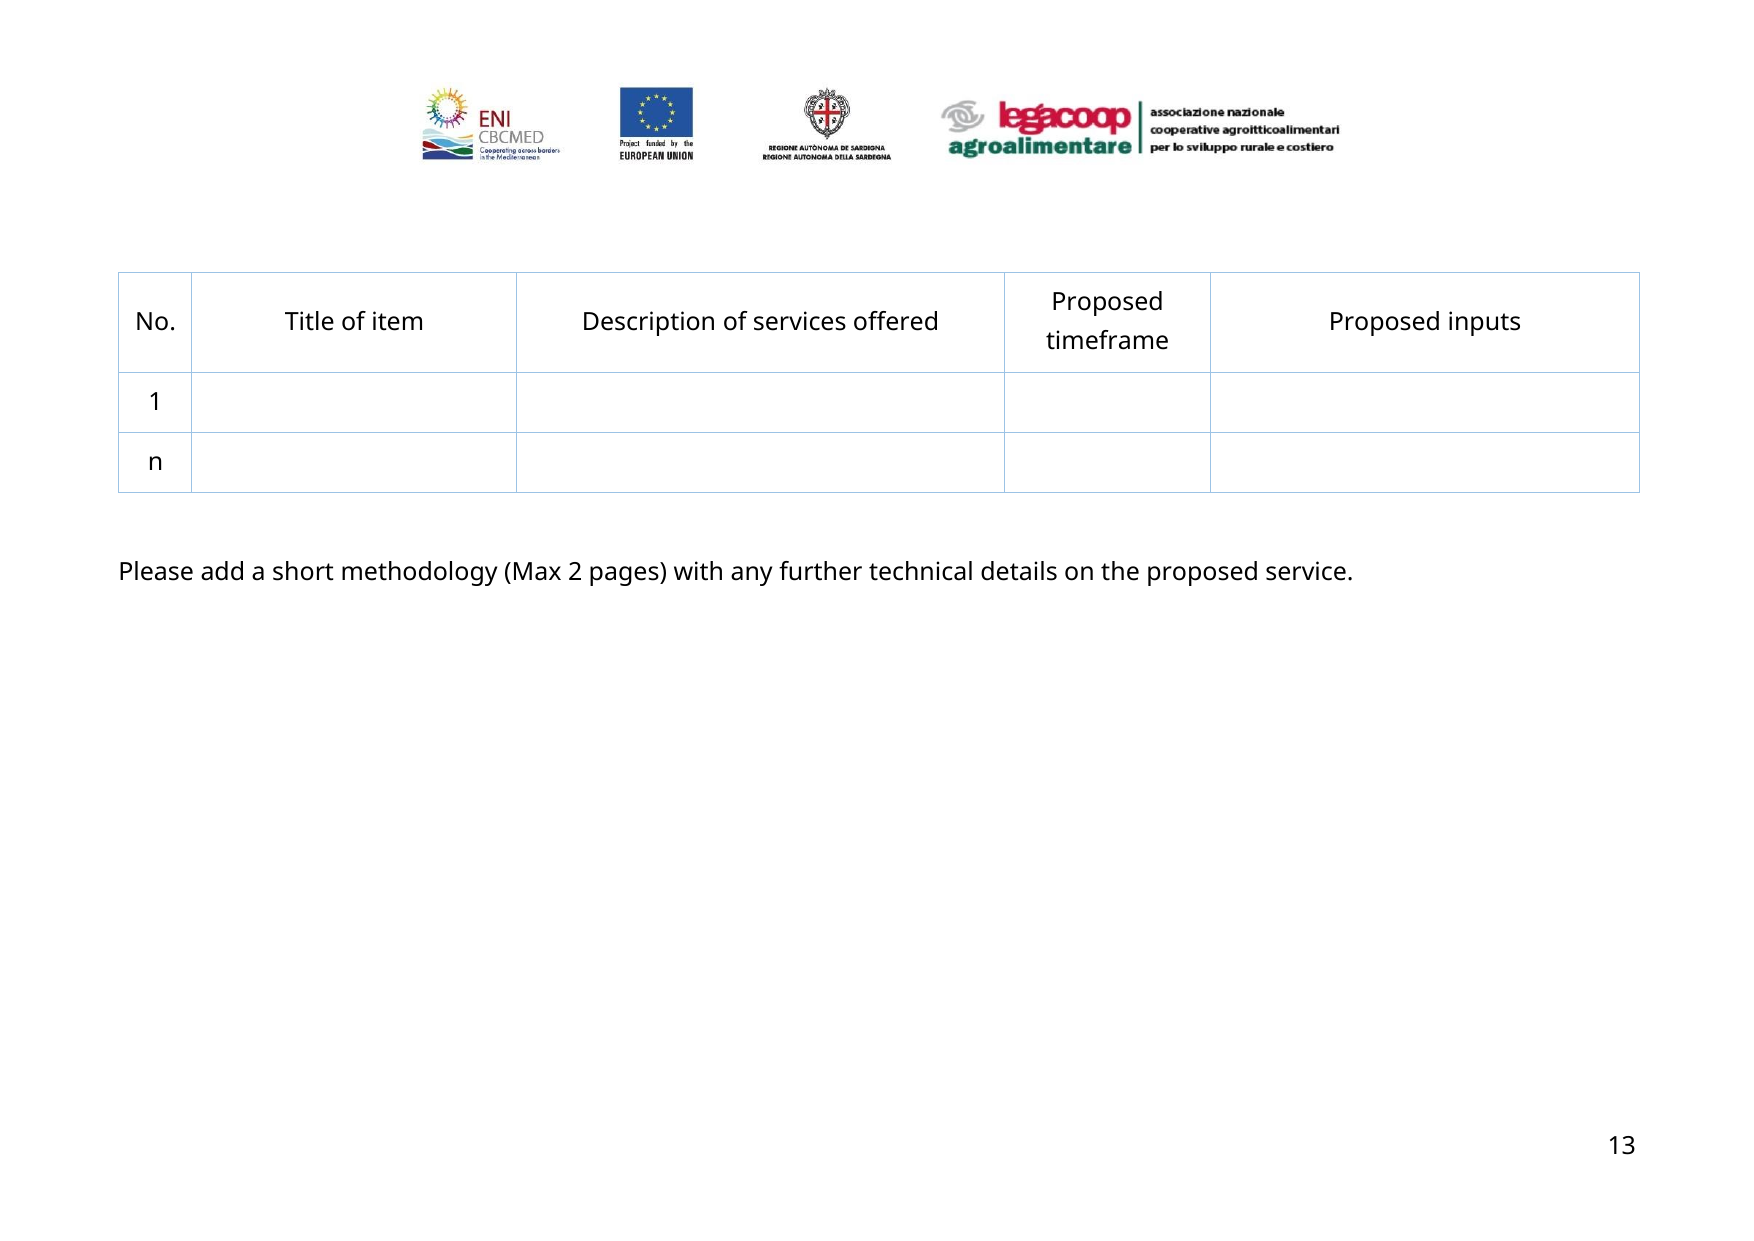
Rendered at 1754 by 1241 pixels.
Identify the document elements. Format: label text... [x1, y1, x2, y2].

table_cell n [119, 433, 191, 492]
text Please add a short methodology (Max 2 pages) with any further technical details on the proposed service. [118, 553, 1636, 587]
table_cell [192, 433, 516, 492]
table_header Proposed timeframe [1005, 273, 1210, 372]
table_header No. [119, 273, 191, 372]
table_header Description of services offered [517, 273, 1004, 372]
table_cell [1005, 433, 1210, 492]
table_cell [1211, 433, 1639, 492]
table_cell 1 [119, 373, 191, 432]
table_cell [517, 433, 1004, 492]
table_cell [192, 373, 516, 432]
table_header Title of item [192, 273, 516, 372]
table_cell [517, 373, 1004, 432]
picture [407, 70, 1347, 173]
table_cell [1211, 373, 1639, 432]
table_header Proposed inputs [1211, 273, 1639, 372]
table_cell [1005, 373, 1210, 432]
